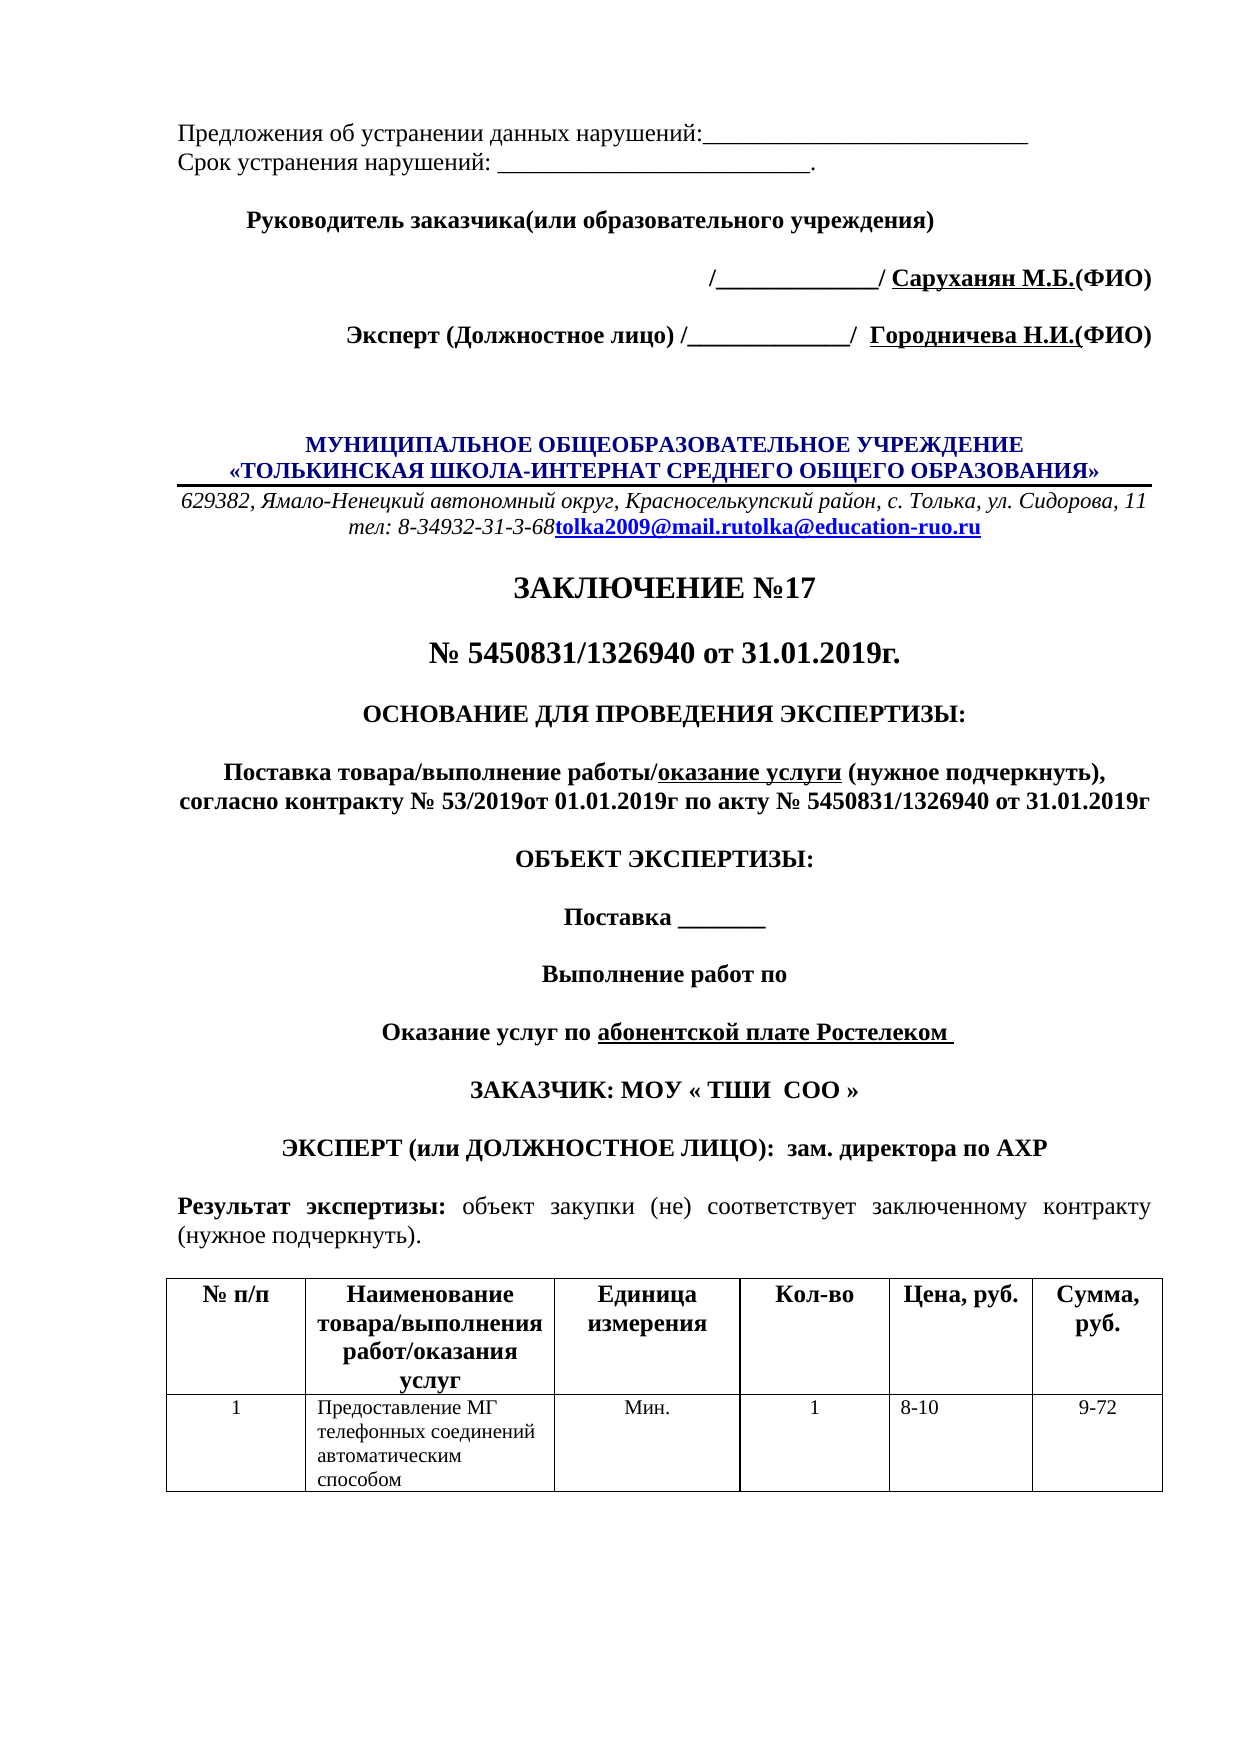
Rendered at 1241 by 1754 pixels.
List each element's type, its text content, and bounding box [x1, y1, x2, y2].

text № 5450831/1326940 от 31.01.2019г. [177, 634, 1152, 670]
text тел: 8-34932-31-3-68tolka2009@mail.rutolka@education-ruo.ru [177, 513, 1152, 540]
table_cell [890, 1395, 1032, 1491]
text ОБЪЕКТ ЭКСПЕРТИЗЫ: [177, 844, 1152, 872]
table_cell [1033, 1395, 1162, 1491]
text Выполнение работ по [177, 959, 1152, 988]
text Руководитель заказчика(или образовательного учреждения) [177, 205, 1152, 233]
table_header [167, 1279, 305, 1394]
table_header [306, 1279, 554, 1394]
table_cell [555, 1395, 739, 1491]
text ЗАКАЗЧИК: МОУ « ТШИ СОО » [177, 1075, 1152, 1104]
text Поставка _______ [177, 902, 1152, 930]
text ОСНОВАНИЕ ДЛЯ ПРОВЕДЕНИЯ ЭКСПЕРТИЗЫ: [177, 699, 1152, 728]
text ЭКСПЕРТ (или ДОЛЖНОСТНОЕ ЛИЦО): зам. директора по АХР [177, 1133, 1152, 1162]
text /_____________/ Саруханян М.Б.(ФИО) [177, 263, 1152, 291]
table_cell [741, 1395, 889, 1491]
text Предложения об устранении данных нарушений:__________________________ [177, 118, 1152, 147]
text МУНИЦИПАЛЬНОЕ ОБЩЕОБРАЗОВАТЕЛЬНОЕ УЧРЕЖДЕНИЕ [177, 431, 1152, 458]
text ЗАКЛЮЧЕНИЕ №17 [177, 569, 1152, 605]
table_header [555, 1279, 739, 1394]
text Эксперт (Должностное лицо) /_____________/ Городничева Н.И.(ФИО) [177, 321, 1152, 349]
text «ТОЛЬКИНСКАЯ ШКОЛА-ИНТЕРНАТ СРЕДНЕГО ОБЩЕГО ОБРАЗОВАНИЯ» [177, 458, 1152, 484]
text Результат экспертизы: объект закупки (не) соответствует заключенному контракту (нужное подчеркнуть). [177, 1191, 1152, 1249]
text Оказание услуг по абонентской плате Ростелеком [177, 1017, 1152, 1046]
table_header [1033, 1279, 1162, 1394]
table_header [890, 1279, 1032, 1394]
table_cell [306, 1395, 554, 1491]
text Срок устранения нарушений: _________________________. [177, 147, 1152, 176]
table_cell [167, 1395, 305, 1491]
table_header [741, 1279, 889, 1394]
text 629382, Ямало-Ненецкий автономный округ, Красноселькупский район, с. Толька, ул. Сидорова, 11 [177, 487, 1152, 513]
text Поставка товара/выполнение работы/оказание услуги (нужное подчеркнуть), согласно контракту № 53/2019от 01.01.2019г по акту № 5450831/1326940 от 31.01.2019г [177, 757, 1152, 814]
